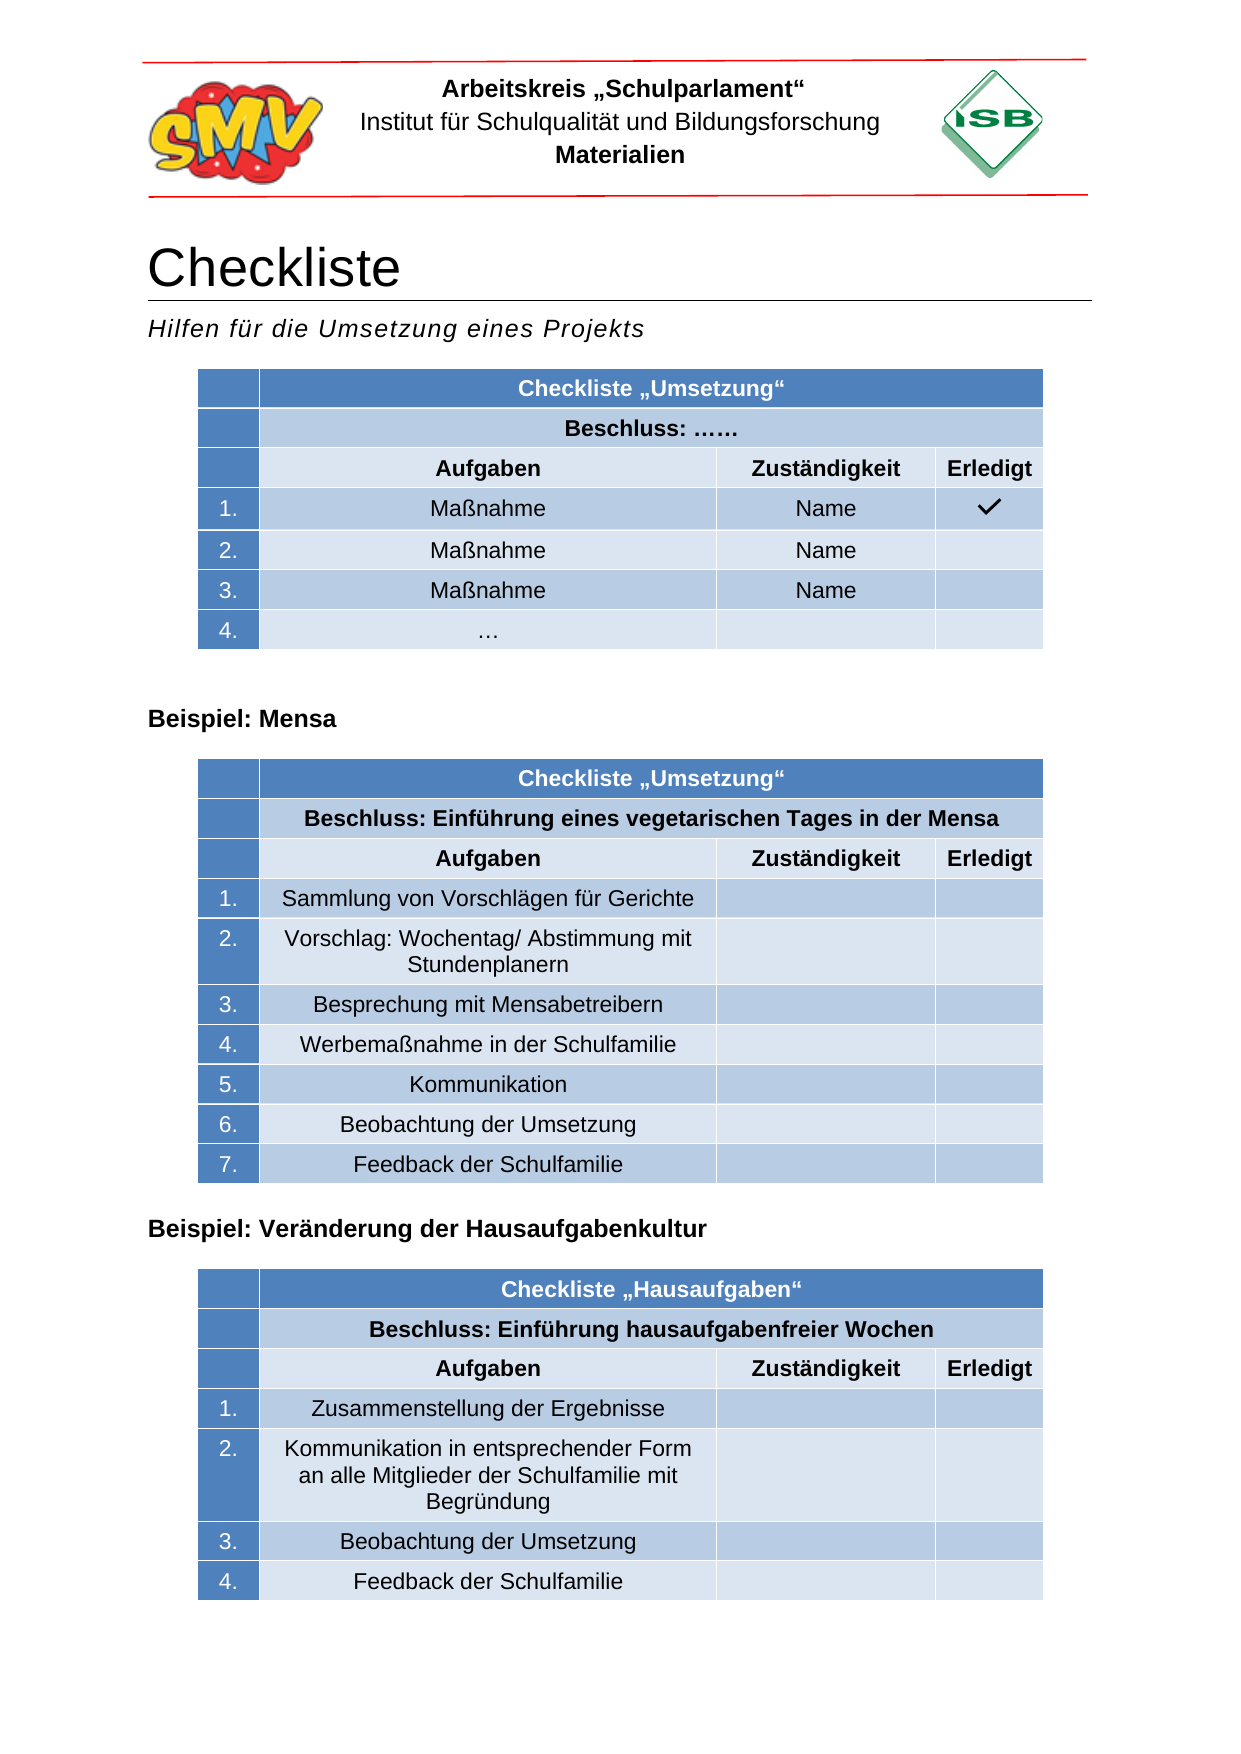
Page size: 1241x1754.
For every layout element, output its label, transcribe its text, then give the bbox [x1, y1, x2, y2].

table_cell Beschluss: Einführung hausaufgabenfreier Wochen [260, 1309, 1043, 1348]
table_cell [717, 879, 935, 917]
table_cell 1. [198, 1389, 259, 1428]
table_cell Zuständigkeit [717, 839, 935, 878]
table_cell [717, 919, 935, 984]
table_cell Erledigt [936, 448, 1043, 487]
text Beispiel: Veränderung der Hausaufgabenkultur [148, 1214, 1092, 1243]
table_cell Beobachtung der Umsetzung [260, 1522, 716, 1560]
table_cell [936, 879, 1043, 917]
table_cell [717, 1105, 935, 1143]
table_cell Name [717, 531, 935, 569]
table_cell [936, 1389, 1043, 1428]
table_cell [936, 985, 1043, 1024]
table_cell Feedback der Schulfamilie [260, 1561, 716, 1600]
table_cell [198, 799, 259, 838]
table_cell Werbemaßnahme in der Schulfamilie [260, 1025, 716, 1063]
table_header [198, 369, 259, 407]
table_cell Aufgaben [260, 448, 716, 487]
table_cell Besprechung mit Mensabetreibern [260, 985, 716, 1024]
table_cell Erledigt [936, 1349, 1043, 1388]
picture [147, 80, 323, 185]
table_cell … [260, 610, 716, 649]
table_cell Zuständigkeit [717, 448, 935, 487]
picture [977, 494, 1002, 519]
table_cell Aufgaben [260, 1349, 716, 1388]
table_cell 3. [198, 985, 259, 1024]
table_cell 3. [198, 570, 259, 609]
table_cell 2. [198, 531, 259, 569]
table_cell 5. [198, 1065, 259, 1103]
table_cell [198, 448, 259, 487]
table_cell 2. [198, 919, 259, 984]
table_cell [717, 1429, 935, 1521]
table_cell [717, 1065, 935, 1103]
table_cell 4. [198, 1025, 259, 1063]
table_cell [936, 1105, 1043, 1143]
table_cell Name [717, 488, 935, 529]
table_cell [717, 1144, 935, 1183]
table_cell [717, 985, 935, 1024]
table_header [198, 759, 259, 798]
table_header Checkliste „Umsetzung“ [260, 759, 1043, 798]
table_cell Zuständigkeit [717, 1349, 935, 1388]
table_cell Erledigt [936, 839, 1043, 878]
table_cell [717, 1025, 935, 1063]
table_cell 4. [198, 610, 259, 649]
table_cell Beobachtung der Umsetzung [260, 1105, 716, 1143]
table_cell [936, 1429, 1043, 1521]
table_cell [936, 570, 1043, 609]
table_cell Name [717, 570, 935, 609]
table_header Checkliste „Hausaufgaben“ [260, 1269, 1043, 1308]
table_cell Maßnahme [260, 488, 716, 529]
table_cell 6. [198, 1105, 259, 1143]
table_cell [198, 1349, 259, 1388]
table_cell [936, 610, 1043, 649]
table_cell Zusammenstellung der Ergebnisse [260, 1389, 716, 1428]
text Beispiel: Mensa [148, 704, 1092, 733]
table_cell [717, 1389, 935, 1428]
table_cell [936, 1025, 1043, 1063]
table_cell [198, 839, 259, 878]
table_cell [936, 1065, 1043, 1103]
table_cell [198, 1309, 259, 1348]
table_cell [936, 1561, 1043, 1600]
table_cell 1. [198, 879, 259, 917]
table_cell Maßnahme [260, 570, 716, 609]
subtitle Hilfen für die Umsetzung eines Projekts [148, 314, 1092, 342]
table_cell [717, 610, 935, 649]
table_cell Sammlung von Vorschlägen für Gerichte [260, 879, 716, 917]
table_cell Aufgaben [260, 839, 716, 878]
table_cell 3. [198, 1522, 259, 1560]
table_cell [936, 488, 1043, 529]
table_cell [936, 1522, 1043, 1560]
table_cell 7. [198, 1144, 259, 1183]
table_cell [936, 1144, 1043, 1183]
table_cell Feedback der Schulfamilie [260, 1144, 716, 1183]
table_cell Kommunikation in entsprechender Form an alle Mitglieder der Schulfamilie mit Begründung [260, 1429, 716, 1521]
table_header Checkliste „Umsetzung“ [260, 369, 1043, 407]
table_cell Vorschlag: Wochentag/ Abstimmung mit Stundenplanern [260, 919, 716, 984]
table_cell [936, 531, 1043, 569]
table_cell Maßnahme [260, 531, 716, 569]
table_cell [198, 409, 259, 447]
table_header [198, 1269, 259, 1308]
table_cell [936, 919, 1043, 984]
table_cell 4. [198, 1561, 259, 1600]
table_cell Kommunikation [260, 1065, 716, 1103]
title Checkliste [148, 236, 1092, 300]
picture [941, 70, 1043, 178]
table_cell 2. [198, 1429, 259, 1521]
table_cell Beschluss: Einführung eines vegetarischen Tages in der Mensa [260, 799, 1043, 838]
table_cell [717, 1561, 935, 1600]
table_cell Beschluss: …… [260, 409, 1043, 447]
table_cell [717, 1522, 935, 1560]
table_cell 1. [198, 488, 259, 529]
